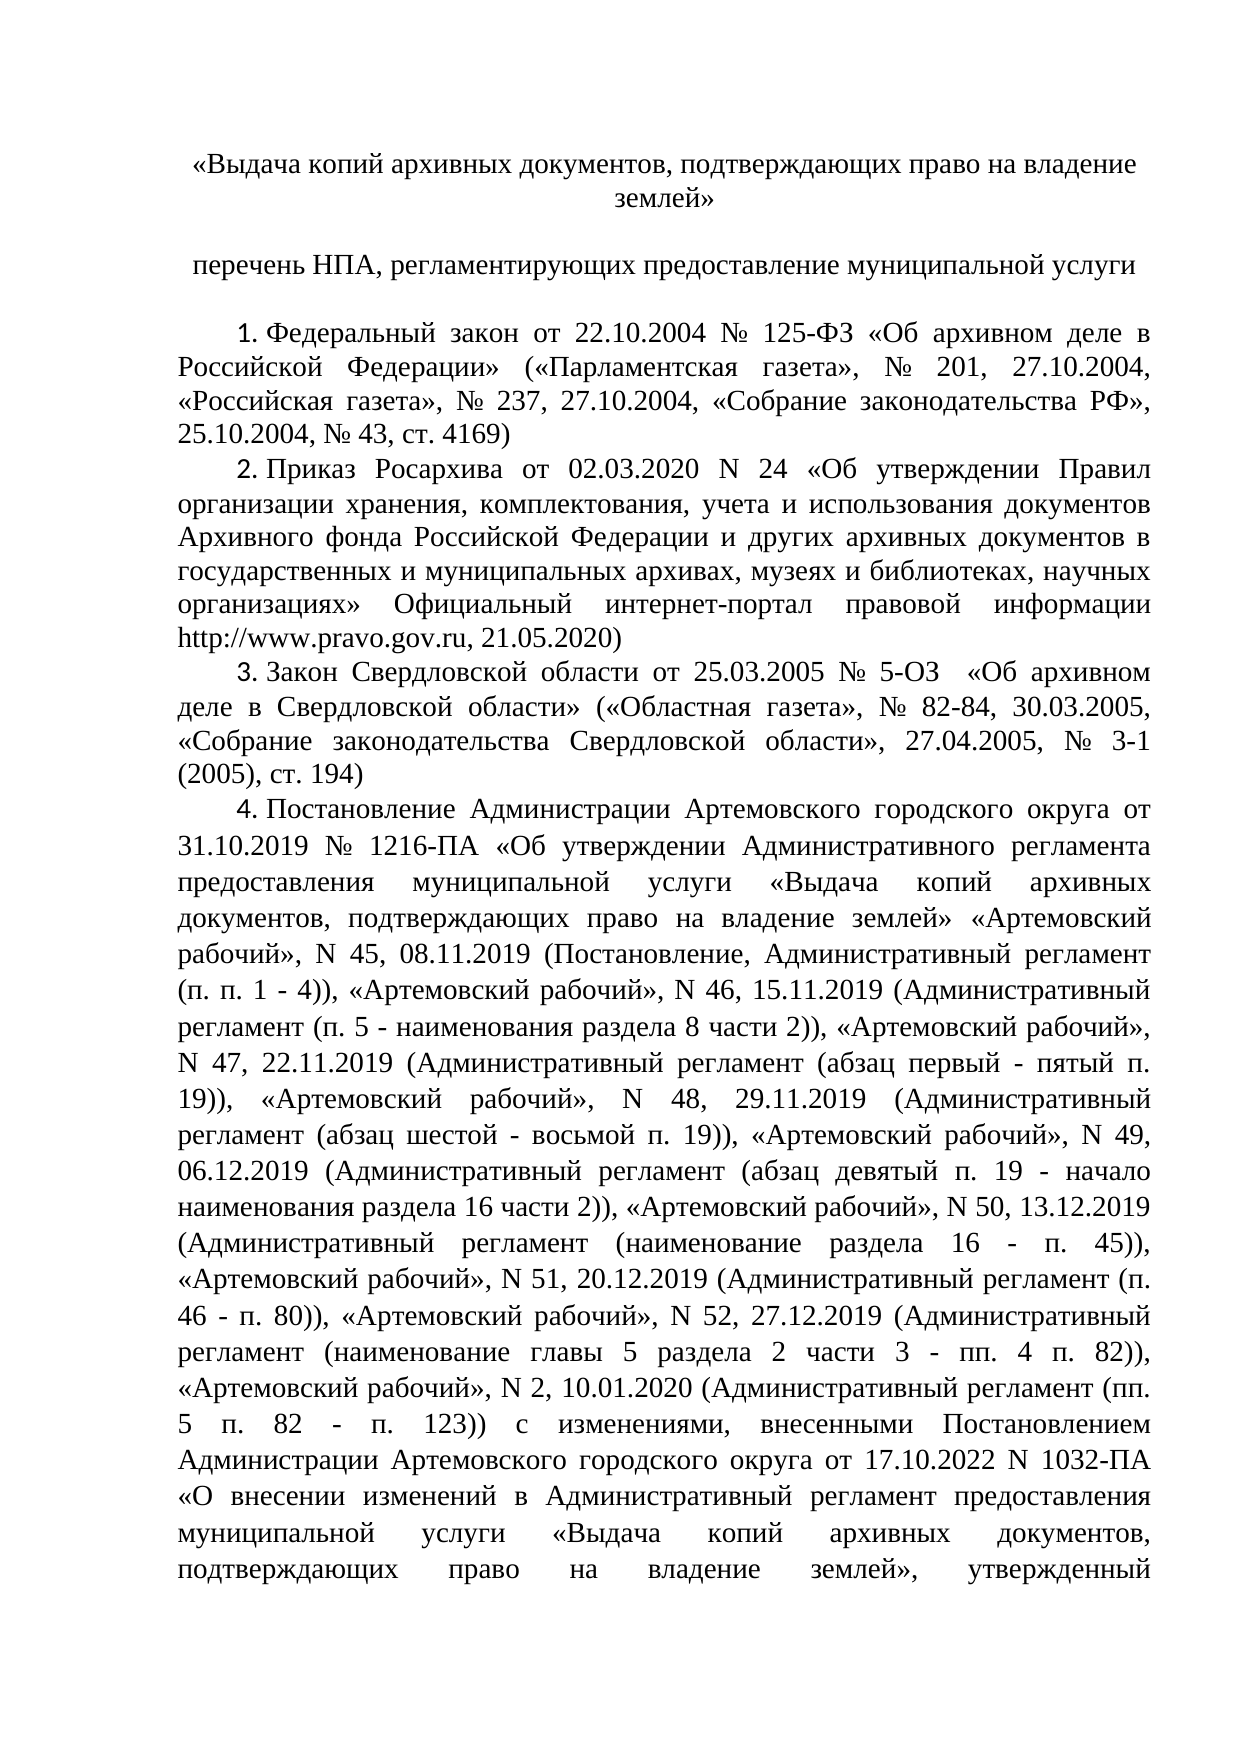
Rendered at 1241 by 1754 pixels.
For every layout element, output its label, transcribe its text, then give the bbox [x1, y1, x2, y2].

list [177, 790, 1152, 1584]
list «Выдача копий архивных документов, подтверждающих право на владение землей» [177, 146, 1152, 213]
list Федеральный закон от 22.10.2004 № 125-ФЗ «Об архивном деле в Российской Федерации» («Парламентская газета», № 201, 27.10.2004, «Российская газета», № 237, 27.10.2004, «Собрание законодательства РФ», 25.10.2004, № 43, ст. 4169) [177, 314, 1152, 450]
list перечень НПА, регламентирующих предоставление муниципальной услуги [177, 247, 1152, 280]
list Приказ Росархива от 02.03.2020 N 24 «Об утверждении Правил организации хранения, комплектования, учета и использования документов Архивного фонда Российской Федерации и других архивных документов в государственных и муниципальных архивах, музеях и библиотеках, научных организациях» Официальный интернет-портал правовой информации http://www.pravo.gov.ru, 21.05.2020) [177, 450, 1152, 653]
list Закон Свердловской области от 25.03.2005 № 5-ОЗ «Об архивном деле в Свердловской области» («Областная газета», № 82-84, 30.03.2005, «Собрание законодательства Свердловской области», 27.04.2005, № 3-1 (2005), ст. 194) [177, 653, 1152, 790]
